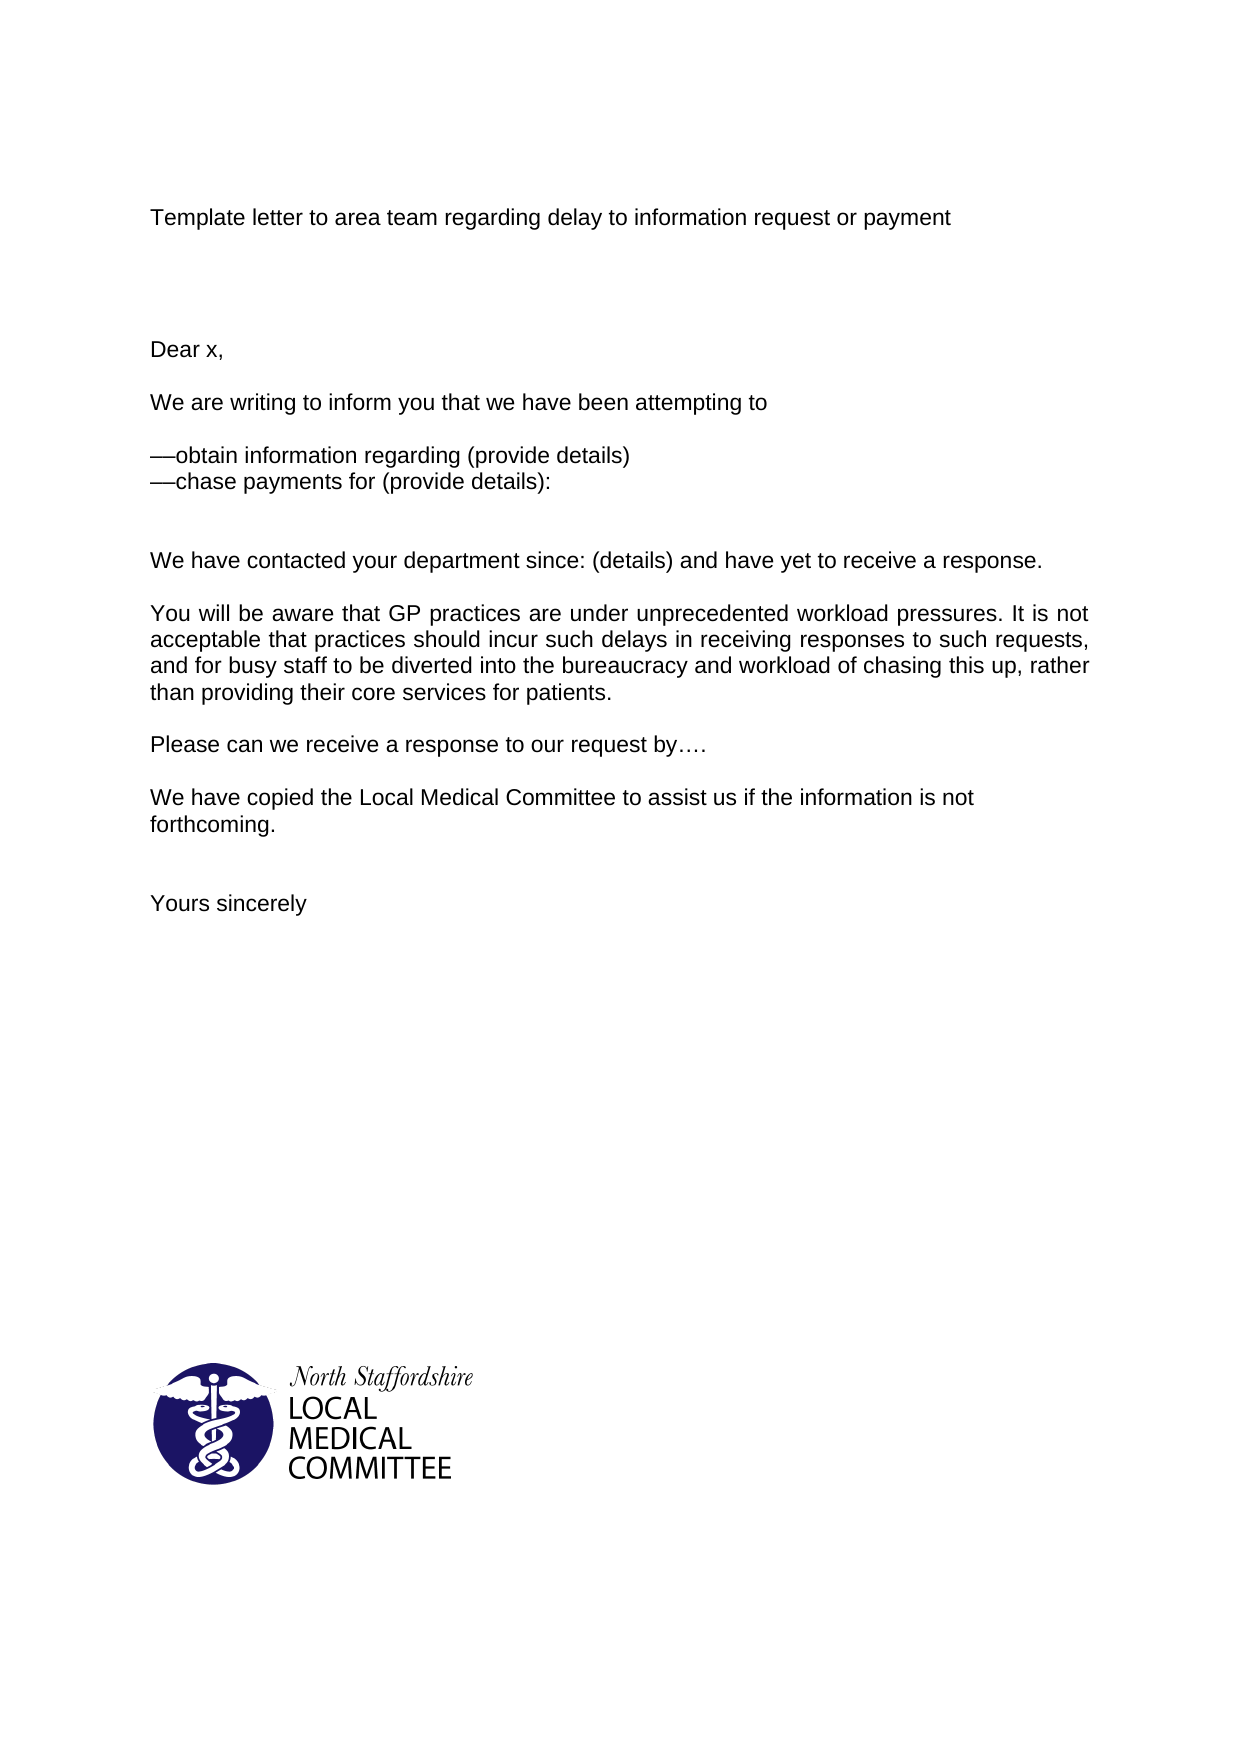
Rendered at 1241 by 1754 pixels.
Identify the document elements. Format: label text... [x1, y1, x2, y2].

text Template letter to area team regarding delay to information request or payment [150, 204, 1090, 231]
text We have contacted your department since: (details) and have yet to receive a response. [150, 547, 1090, 573]
text Dear x, [150, 336, 1090, 362]
text Please can we receive a response to our request by…. [150, 731, 1090, 758]
text Yours sincerely [150, 889, 1090, 916]
text ––obtain information regarding (provide details) [150, 442, 1090, 468]
text We are writing to inform you that we have been attempting to [150, 389, 1090, 415]
text ––chase payments for (provide details): [150, 468, 1090, 494]
picture [153, 1363, 473, 1485]
text forthcoming. [150, 811, 1090, 837]
text We have copied the Local Medical Committee to assist us if the information is not [150, 784, 1090, 811]
text You will be aware that GP practices are under unprecedented workload pressures. It is not acceptable that practices should incur such delays in receiving responses to such requests, and for busy staff to be diverted into the bureaucracy and workload of chasing this up, rather than providing their core services for patients. [150, 600, 1090, 705]
